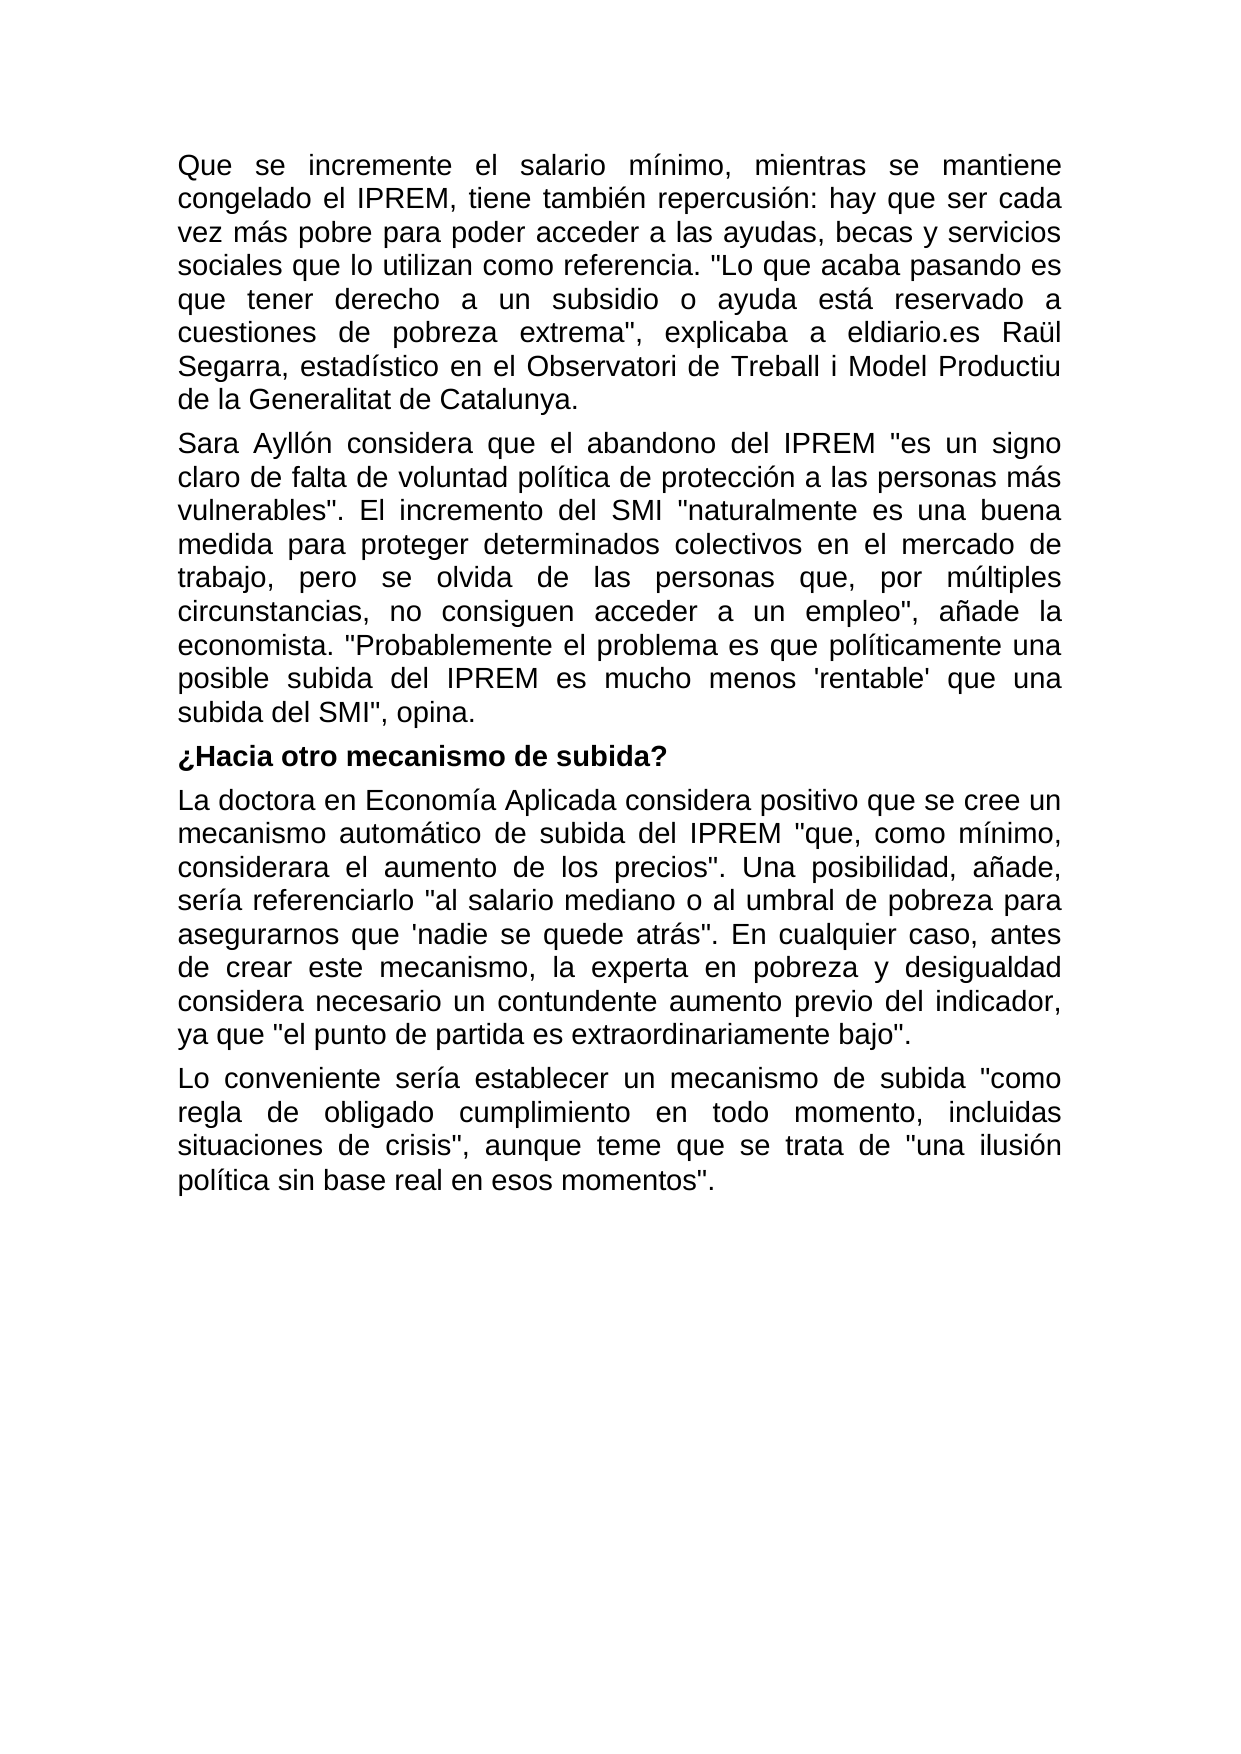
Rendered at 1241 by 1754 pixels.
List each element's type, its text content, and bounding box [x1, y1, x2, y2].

text Sara Ayllón considera que el abandono del IPREM "es un signo claro de falta de voluntad política de protección a las personas más vulnerables". El incremento del SMI "naturalmente es una buena medida para proteger determinados colectivos en el mercado de trabajo, pero se olvida de las personas que, por múltiples circunstancias, no consiguen acceder a un empleo", añade la economista. "Probablemente el problema es que políticamente una posible subida del IPREM es mucho menos 'rentable' que una subida del SMI", opina. [177, 426, 1063, 728]
text Lo conveniente sería establecer un mecanismo de subida "como regla de obligado cumplimiento en todo momento, incluidas situaciones de crisis", aunque teme que se trata de "una ilusión política sin base real en esos momentos". [177, 1061, 1063, 1198]
text La doctora en Economía Aplicada considera positivo que se cree un mecanismo automático de subida del IPREM "que, como mínimo, considerara el aumento de los precios". Una posibilidad, añade, sería referenciarlo "al salario mediano o al umbral de pobreza para asegurarnos que 'nadie se quede atrás". En cualquier caso, antes de crear este mecanismo, la experta en pobreza y desigualdad considera necesario un contundente aumento previo del indicador, ya que "el punto de partida es extraordinariamente bajo". [177, 783, 1063, 1051]
text Que se incremente el salario mínimo, mientras se mantiene congelado el IPREM, tiene también repercusión: hay que ser cada vez más pobre para poder acceder a las ayudas, becas y servicios sociales que lo utilizan como referencia. "Lo que acaba pasando es que tener derecho a un subsidio o ayuda está reservado a cuestiones de pobreza extrema", explicaba a eldiario.es Raül Segarra, estadístico en el Observatori de Treball i Model Productiu de la Generalitat de Catalunya. [177, 148, 1063, 416]
text ¿Hacia otro mecanismo de subida? [177, 739, 1063, 772]
